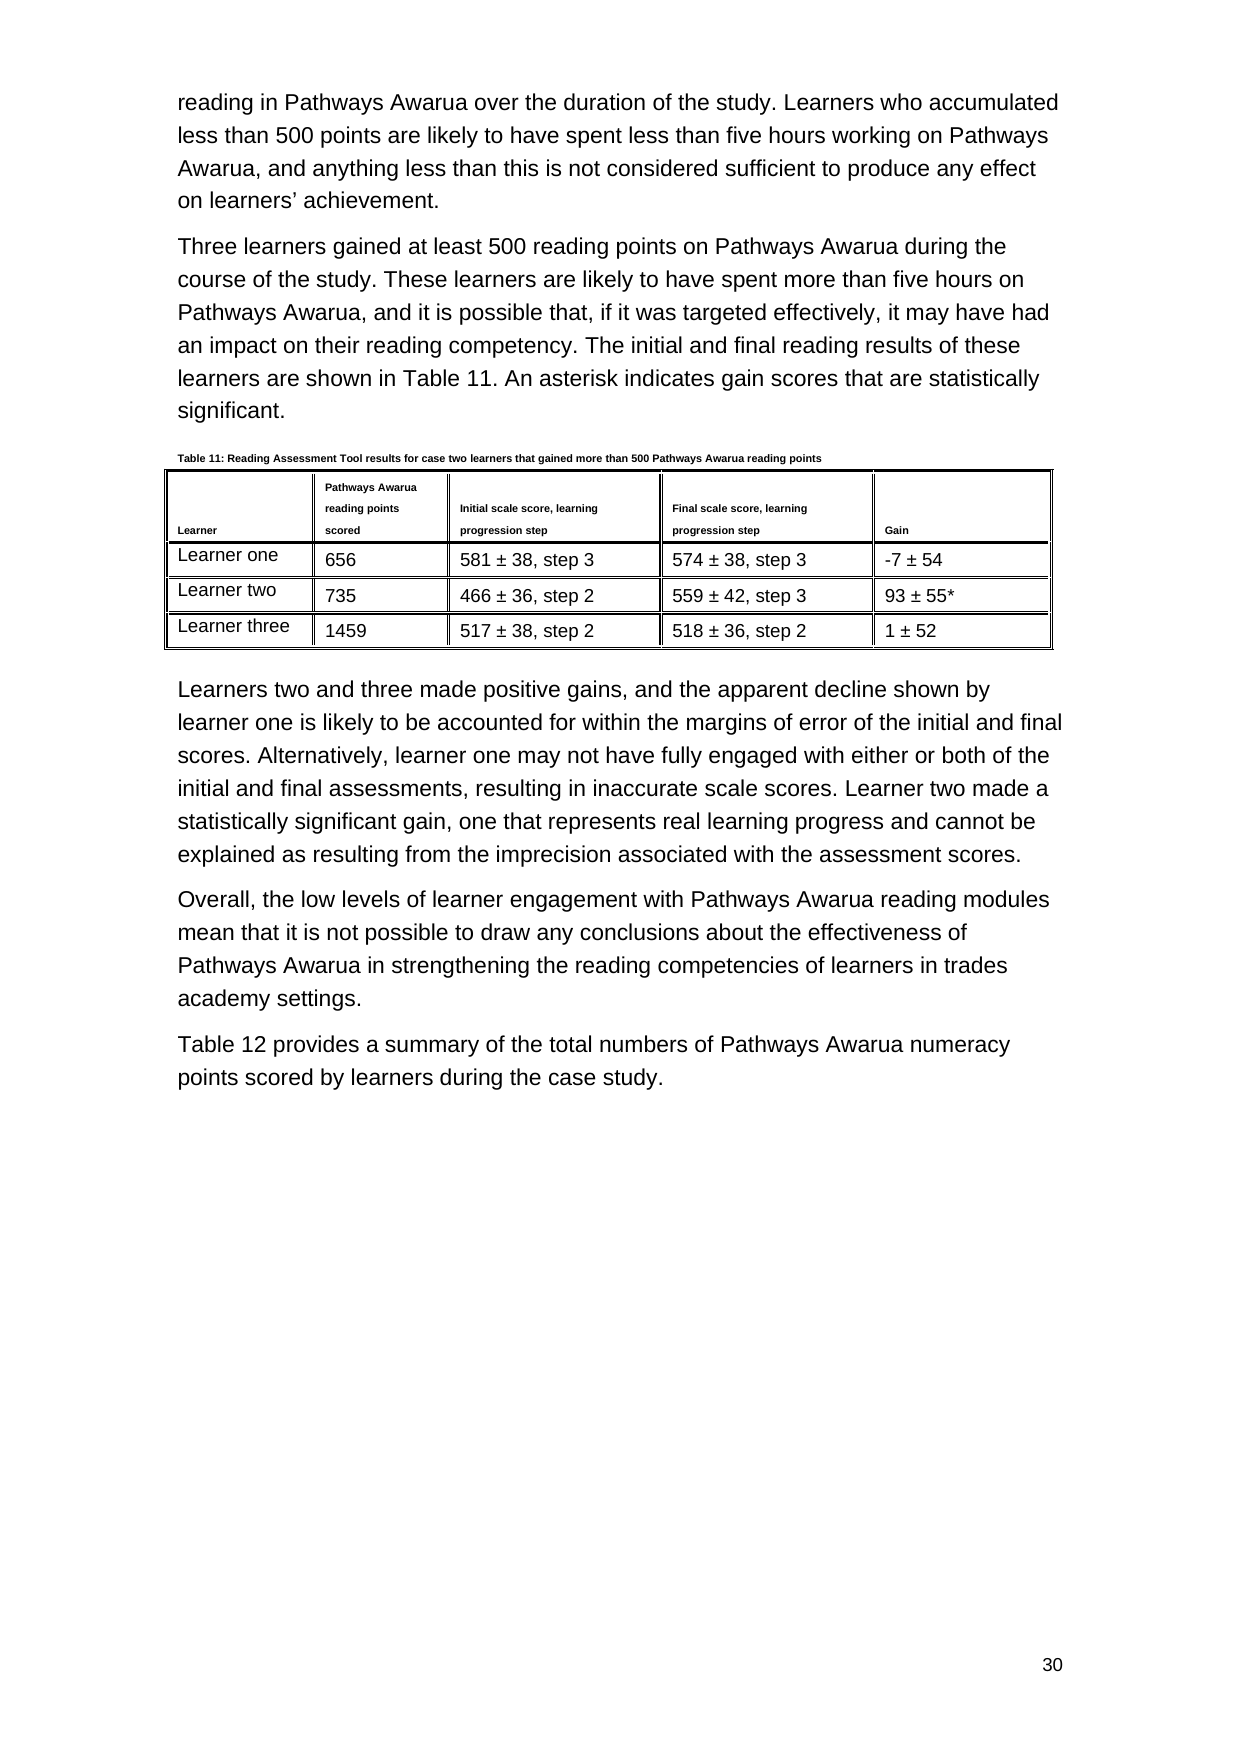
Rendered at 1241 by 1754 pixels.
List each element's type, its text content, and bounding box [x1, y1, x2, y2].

table_cell 735 [315, 579, 447, 611]
title Table 11: Reading Assessment Tool results for case two learners that gained more than 500 Pathways Awarua reading points [177, 443, 1063, 464]
table_cell 1459 [314, 615, 448, 647]
table_cell 574 ± 38, step 3 [663, 544, 872, 576]
list Overall, the low levels of learner engagement with Pathways Awarua reading modules mean that it is not possible to draw any conclusions about the effectiveness of Pathways Awarua in strengthening the reading competencies of learners in trades academy settings. [177, 886, 1063, 1012]
list Table 12 provides a summary of the total numbers of Pathways Awarua numeracy points scored by learners during the case study. [177, 1031, 1063, 1090]
table_cell 466 ± 36, step 2 [450, 579, 659, 611]
table_cell 656 [315, 544, 447, 576]
table_cell 559 ± 42, step 3 [663, 579, 872, 611]
table_cell 517 ± 38, step 2 [449, 615, 661, 647]
table_cell 518 ± 36, step 2 [661, 614, 873, 647]
table_cell -7 ± 54 [875, 541, 1052, 576]
table_header Gain [873, 470, 1050, 541]
table_header Learner [168, 472, 313, 541]
list Learners two and three made positive gains, and the apparent decline shown by learner one is likely to be accounted for within the margins of error of the initial and final scores. Alternatively, learner one may not have fully engaged with either or both of the initial and final assessments, resulting in inaccurate scale scores. Learner two made a statistically significant gain, one that represents real learning progress and cannot be explained as resulting from the imprecision associated with the assessment scores. [177, 676, 1063, 867]
table_cell Learner three [166, 611, 313, 647]
table_header Initial scale score, learning progression step [449, 472, 661, 541]
table_cell 581 ± 38, step 3 [450, 544, 659, 576]
table_header Final scale score, learning progression step [661, 471, 873, 541]
table_cell Learner one [166, 541, 312, 576]
table_cell 93 ± 55* [875, 576, 1050, 611]
table_cell Learner two [168, 576, 312, 611]
table_header Pathways Awarua reading points scored [314, 472, 448, 541]
list Three learners gained at least 500 reading points on Pathways Awarua during the course of the study. These learners are likely to have spent more than five hours on Pathways Awarua, and it is possible that, if it was targeted effectively, it may have had an impact on their reading competency. The initial and final reading results of these learners are shown in Table 11. An asterisk indicates gain scores that are statistically significant. [177, 233, 1063, 424]
table_cell 1 ± 52 [873, 611, 1052, 647]
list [177, 89, 1063, 214]
